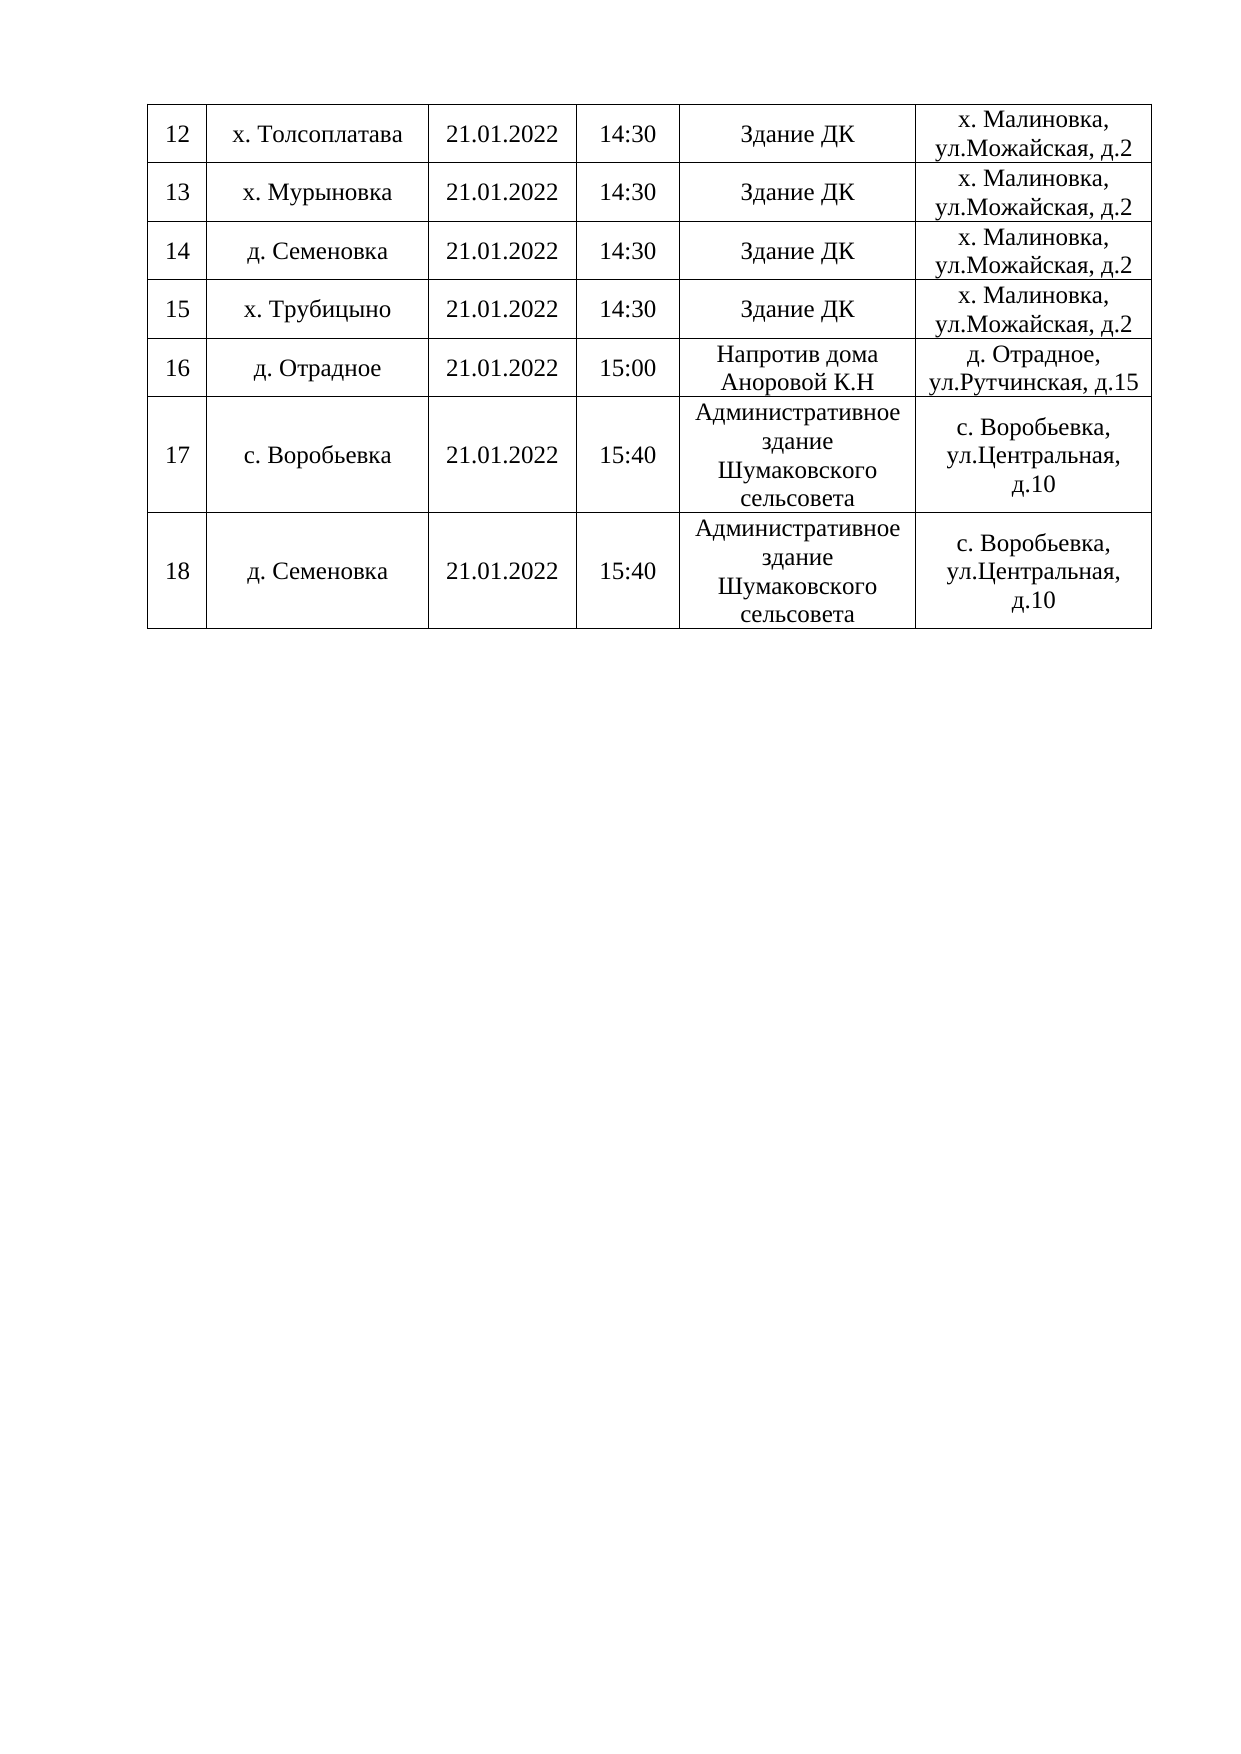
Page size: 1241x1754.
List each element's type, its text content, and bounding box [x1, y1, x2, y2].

table_cell х. Толсоплатава [207, 105, 428, 162]
table_cell 15:40 [577, 513, 679, 628]
table_cell 14:30 [577, 163, 679, 221]
table_cell Административное здание Шумаковского сельсовета [680, 513, 915, 628]
table_cell 16 [148, 339, 206, 396]
table_cell 13 [148, 163, 206, 221]
table_cell 21.01.2022 [429, 397, 576, 512]
table_cell 21.01.2022 [429, 339, 576, 396]
table_cell х. Малиновка, ул.Можайская, д.2 [916, 163, 1151, 221]
table_cell д. Отрадное, ул.Рутчинская, д.15 [916, 339, 1151, 396]
table_cell 14:30 [577, 280, 679, 338]
table_cell 12 [148, 105, 206, 162]
table_cell х. Трубицыно [207, 280, 428, 338]
table_cell Здание ДК [680, 105, 915, 162]
table_cell 14:30 [577, 222, 679, 279]
table_cell 15:00 [577, 339, 679, 396]
table_cell с. Воробьевка, ул.Центральная, д.10 [916, 513, 1151, 628]
table_cell Здание ДК [680, 163, 915, 221]
table_cell 21.01.2022 [429, 222, 576, 279]
table_cell Здание ДК [680, 222, 915, 279]
table_cell х. Малиновка, ул.Можайская, д.2 [916, 222, 1151, 279]
table_cell 21.01.2022 [429, 105, 576, 162]
table_cell с. Воробьевка [207, 397, 428, 512]
table_cell Напротив дома Аноровой К.Н [680, 339, 915, 396]
table_cell Здание ДК [680, 280, 915, 338]
table_cell д. Семеновка [207, 513, 428, 628]
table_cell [916, 105, 1151, 162]
table_cell 15:40 [577, 397, 679, 512]
table_cell 14 [148, 222, 206, 279]
table_cell д. Отрадное [207, 339, 428, 396]
table_cell д. Семеновка [207, 222, 428, 279]
table_cell 17 [148, 397, 206, 512]
table_cell 14:30 [577, 105, 679, 162]
table_cell с. Воробьевка, ул.Центральная, д.10 [916, 397, 1151, 512]
table_cell 21.01.2022 [429, 163, 576, 221]
table_cell 15 [148, 280, 206, 338]
table_cell 21.01.2022 [429, 280, 576, 338]
table_cell х. Мурыновка [207, 163, 428, 221]
table_cell 18 [148, 513, 206, 628]
table_cell 21.01.2022 [429, 513, 576, 628]
table_cell х. Малиновка, ул.Можайская, д.2 [916, 280, 1151, 338]
table_cell Административное здание Шумаковского сельсовета [680, 397, 915, 512]
